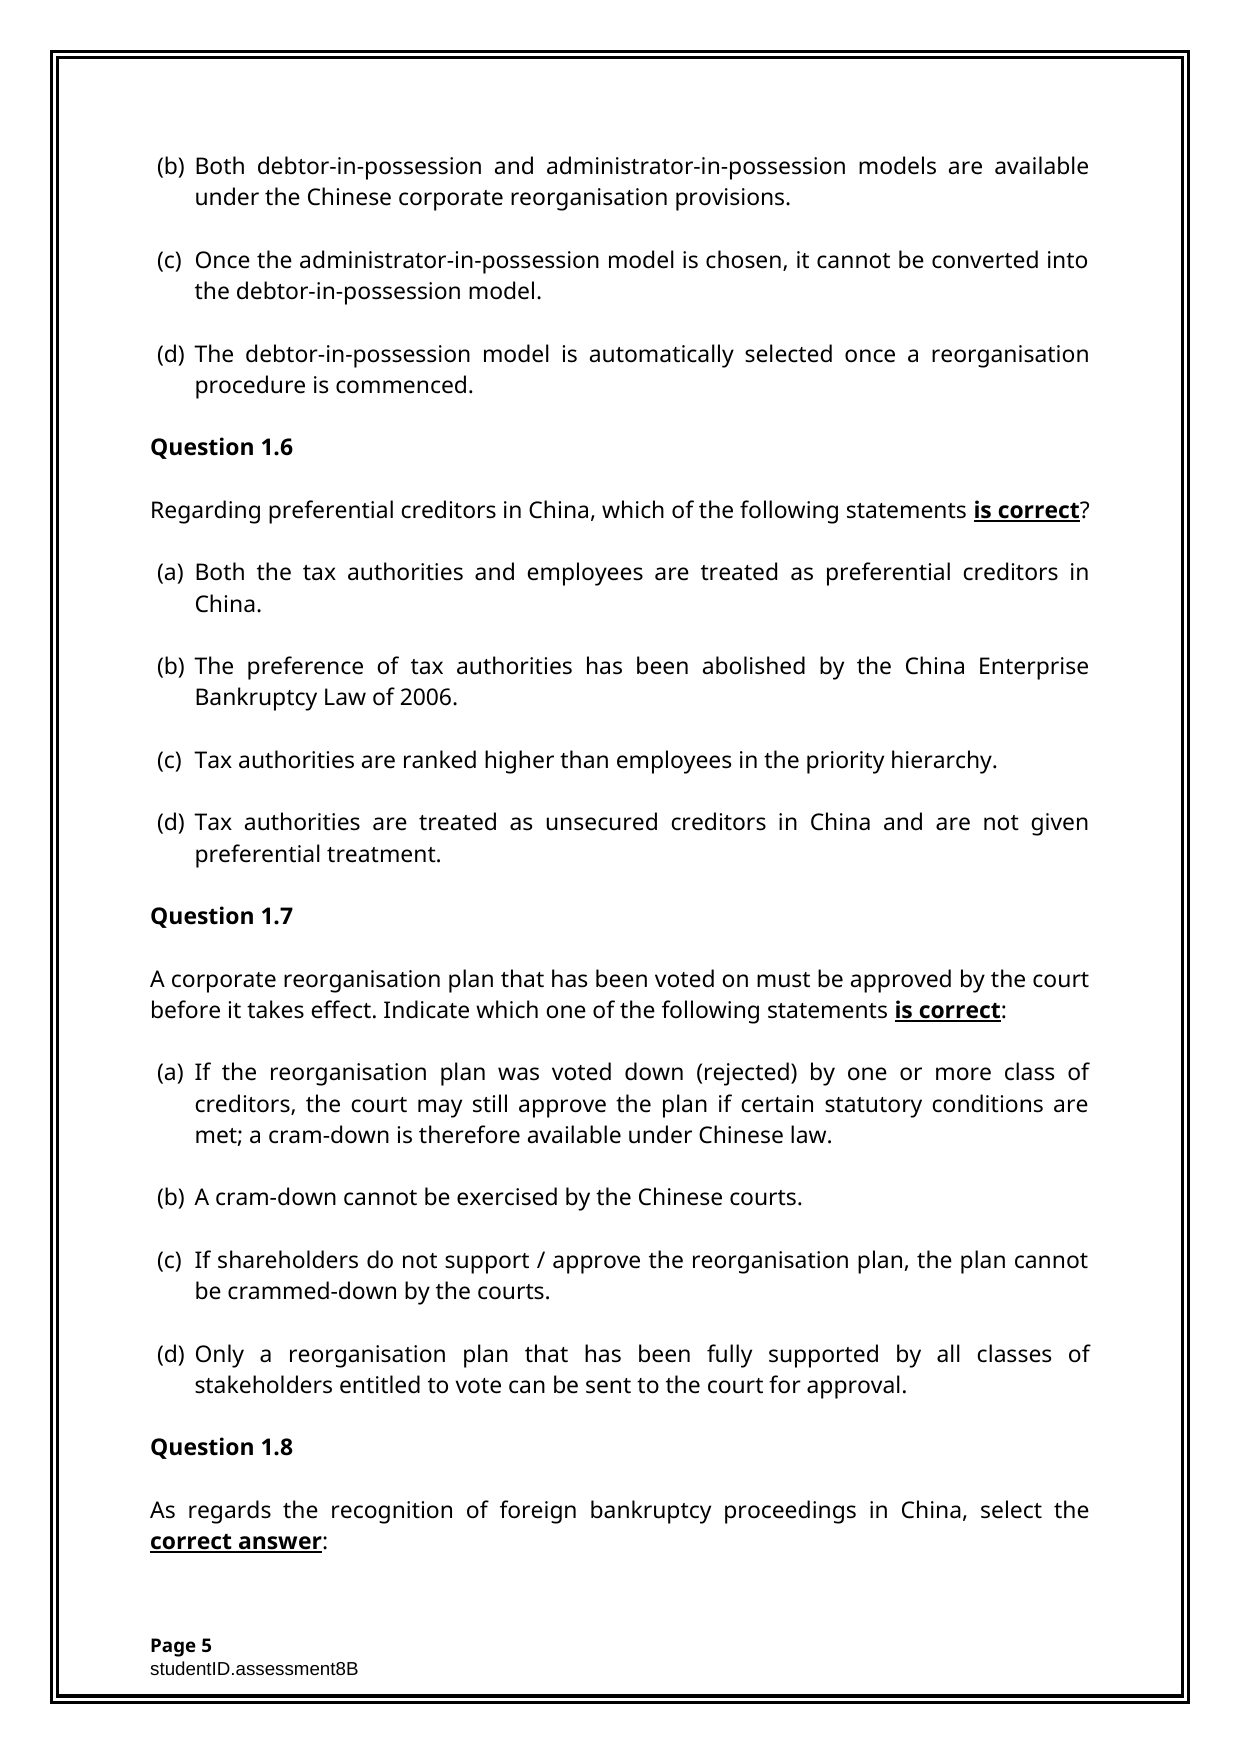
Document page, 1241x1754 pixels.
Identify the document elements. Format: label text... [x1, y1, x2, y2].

text Question 1.7 [150, 900, 1090, 931]
list Both the tax authorities and employees are treated as preferential creditors in China. [157, 556, 1090, 619]
list The preference of tax authorities has been abolished by the China Enterprise Bankruptcy Law of 2006. [157, 650, 1090, 712]
text As regards the recognition of foreign bankruptcy proceedings in China, select the correct answer: [150, 1494, 1090, 1556]
text A corporate reorganisation plan that has been voted on must be approved by the court before it takes effect. Indicate which one of the following statements is correct: [150, 962, 1090, 1025]
list Tax authorities are treated as unsecured creditors in China and are not given preferential treatment. [157, 806, 1090, 869]
list If the reorganisation plan was voted down (rejected) by one or more class of creditors, the court may still approve the plan if certain statutory conditions are met; a cram-down is therefore available under Chinese law. [157, 1056, 1090, 1150]
text Question 1.6 [150, 431, 1090, 462]
list If shareholders do not support / approve the reorganisation plan, the plan cannot be crammed-down by the courts. [157, 1244, 1090, 1306]
list Once the administrator-in-possession model is chosen, it cannot be converted into the debtor-in-possession model. [157, 244, 1090, 306]
list Tax authorities are ranked higher than employees in the priority hierarchy. [157, 744, 1090, 775]
list Both debtor-in-possession and administrator-in-possession models are available under the Chinese corporate reorganisation provisions. [157, 150, 1090, 212]
text Question 1.8 [150, 1431, 1090, 1462]
list A cram-down cannot be exercised by the Chinese courts. [157, 1181, 1090, 1212]
text Regarding preferential creditors in China, which of the following statements is correct? [150, 494, 1090, 525]
list Only a reorganisation plan that has been fully supported by all classes of stakeholders entitled to vote can be sent to the court for approval. [157, 1337, 1090, 1400]
list The debtor-in-possession model is automatically selected once a reorganisation procedure is commenced. [157, 337, 1090, 400]
